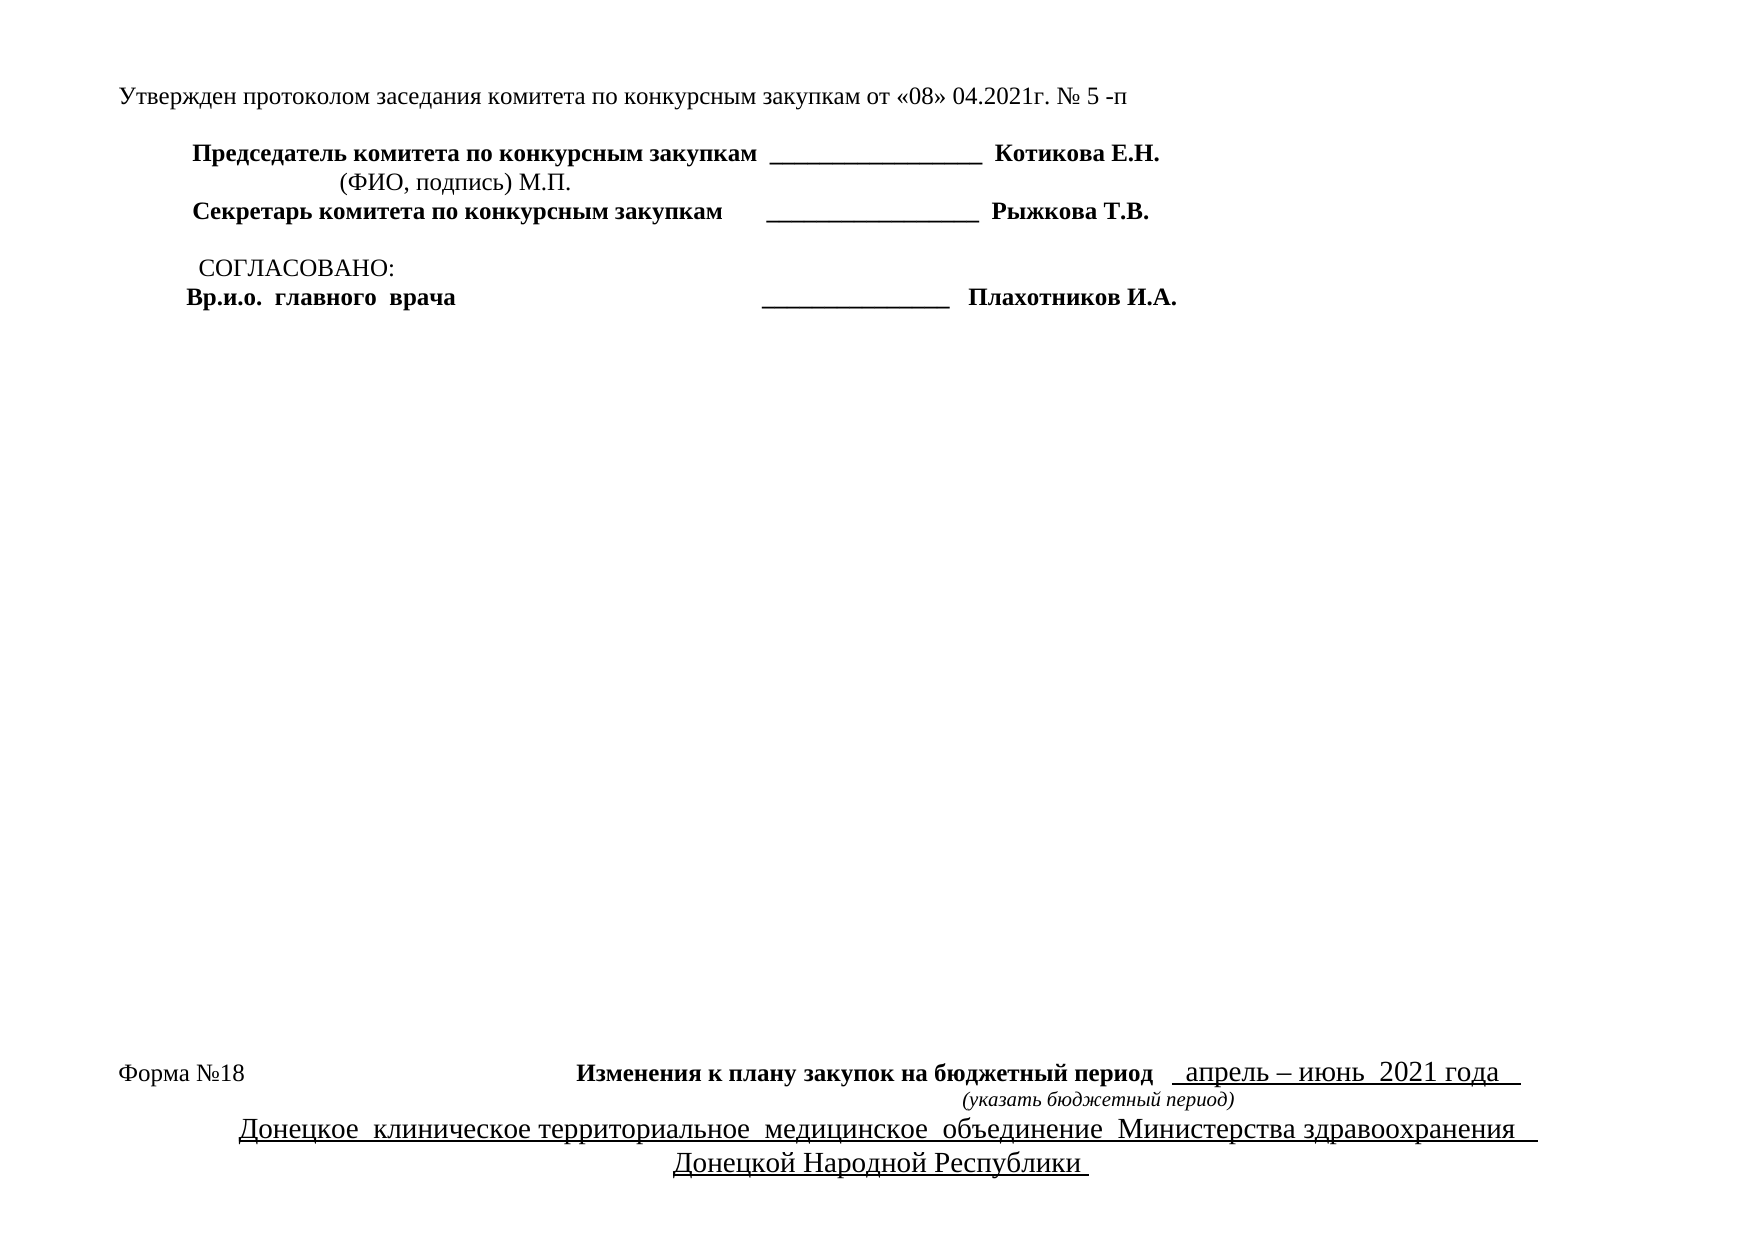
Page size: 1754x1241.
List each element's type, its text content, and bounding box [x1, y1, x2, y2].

text Донецкой Народной Республики [118, 1145, 1636, 1178]
text Форма №18 Изменения к плану закупок на бюджетный период апрель – июнь 2021 года [118, 1054, 1636, 1087]
text СОГЛАСОВАНО: [118, 253, 1636, 282]
text Донецкое клиническое территориальное медицинское объединение Министерства здравоохранения [118, 1111, 1636, 1145]
text (указать бюджетный период) [118, 1087, 1636, 1111]
text Председатель комитета по конкурсным закупкам _________________ Котикова Е.Н. [118, 138, 1636, 167]
text Утвержден протоколом заседания комитета по конкурсным закупкам от «08» 04.2021г. № 5 -п [118, 81, 1636, 109]
text (ФИО, подпись) М.П. [118, 167, 1636, 196]
text Вр.и.о. главного врача _______________ Плахотников И.А. [118, 282, 1636, 311]
text Секретарь комитета по конкурсным закупкам _________________ Рыжкова Т.В. [118, 196, 1636, 224]
